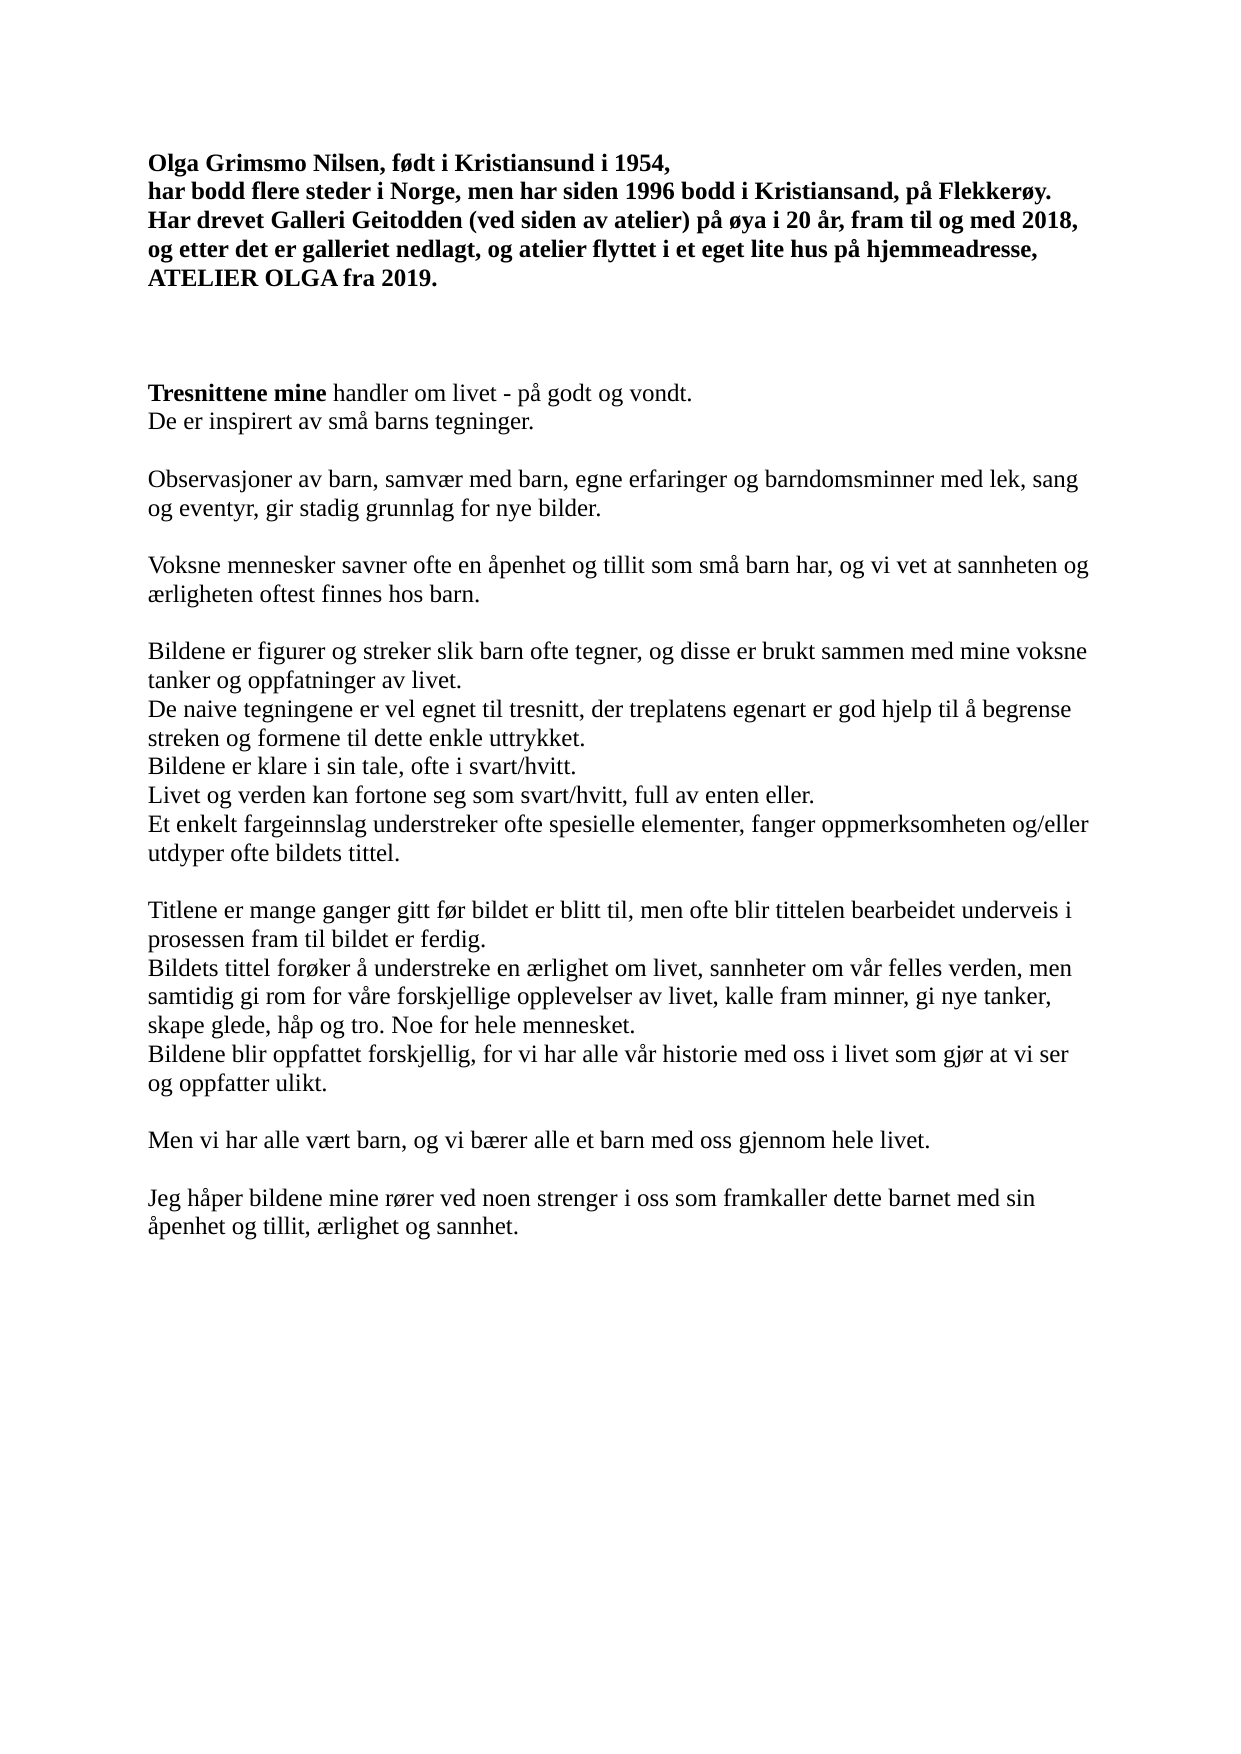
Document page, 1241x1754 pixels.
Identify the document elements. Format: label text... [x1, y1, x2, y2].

text Bildene blir oppfattet forskjellig, for vi har alle vår historie med oss i livet som gjør at vi ser og oppfatter ulikt. [148, 1039, 1093, 1096]
text Men vi har alle vært barn, og vi bærer alle et barn med oss gjennom hele livet. [148, 1125, 1093, 1154]
text Bildene er klare i sin tale, ofte i svart/hvitt. [148, 751, 1093, 780]
text Bildene er figurer og streker slik barn ofte tegner, og disse er brukt sammen med mine voksne tanker og oppfatninger av livet. [148, 636, 1093, 694]
text De naive tegningene er vel egnet til tresnitt, der treplatens egenart er god hjelp til å begrense streken og formene til dette enkle uttrykket. [148, 694, 1093, 751]
text Jeg håper bildene mine rører ved noen strenger i oss som framkaller dette barnet med sin åpenhet og tillit, ærlighet og sannhet. [148, 1183, 1093, 1240]
text Tresnittene mine handler om livet - på godt og vondt. [148, 378, 1093, 406]
text har bodd flere steder i Norge, men har siden 1996 bodd i Kristiansand, på Flekkerøy. [148, 176, 1093, 205]
text Livet og verden kan fortone seg som svart/hvitt, full av enten eller. [148, 780, 1093, 809]
text Observasjoner av barn, samvær med barn, egne erfaringer og barndomsminner med lek, sang og eventyr, gir stadig grunnlag for nye bilder. [148, 464, 1093, 521]
text Et enkelt fargeinnslag understreker ofte spesielle elementer, fanger oppmerksomheten og/eller utdyper ofte bildets tittel. [148, 809, 1093, 866]
text Bildets tittel forøker å understreke en ærlighet om livet, sannheter om vår felles verden, men samtidig gi rom for våre forskjellige opplevelser av livet, kalle fram minner, gi nye tanker, skape glede, håp og tro. Noe for hele mennesket. [148, 953, 1093, 1039]
text Voksne mennesker savner ofte en åpenhet og tillit som små barn har, og vi vet at sannheten og ærligheten oftest finnes hos barn. [148, 550, 1093, 608]
text De er inspirert av små barns tegninger. [148, 406, 1093, 435]
text Olga Grimsmo Nilsen, født i Kristiansund i 1954, [148, 148, 1093, 176]
text Har drevet Galleri Geitodden (ved siden av atelier) på øya i 20 år, fram til og med 2018, og etter det er galleriet nedlagt, og atelier flyttet i et eget lite hus på hjemmeadresse, ATELIER OLGA fra 2019. [148, 205, 1093, 291]
text Titlene er mange ganger gitt før bildet er blitt til, men ofte blir tittelen bearbeidet underveis i prosessen fram til bildet er ferdig. [148, 895, 1093, 953]
